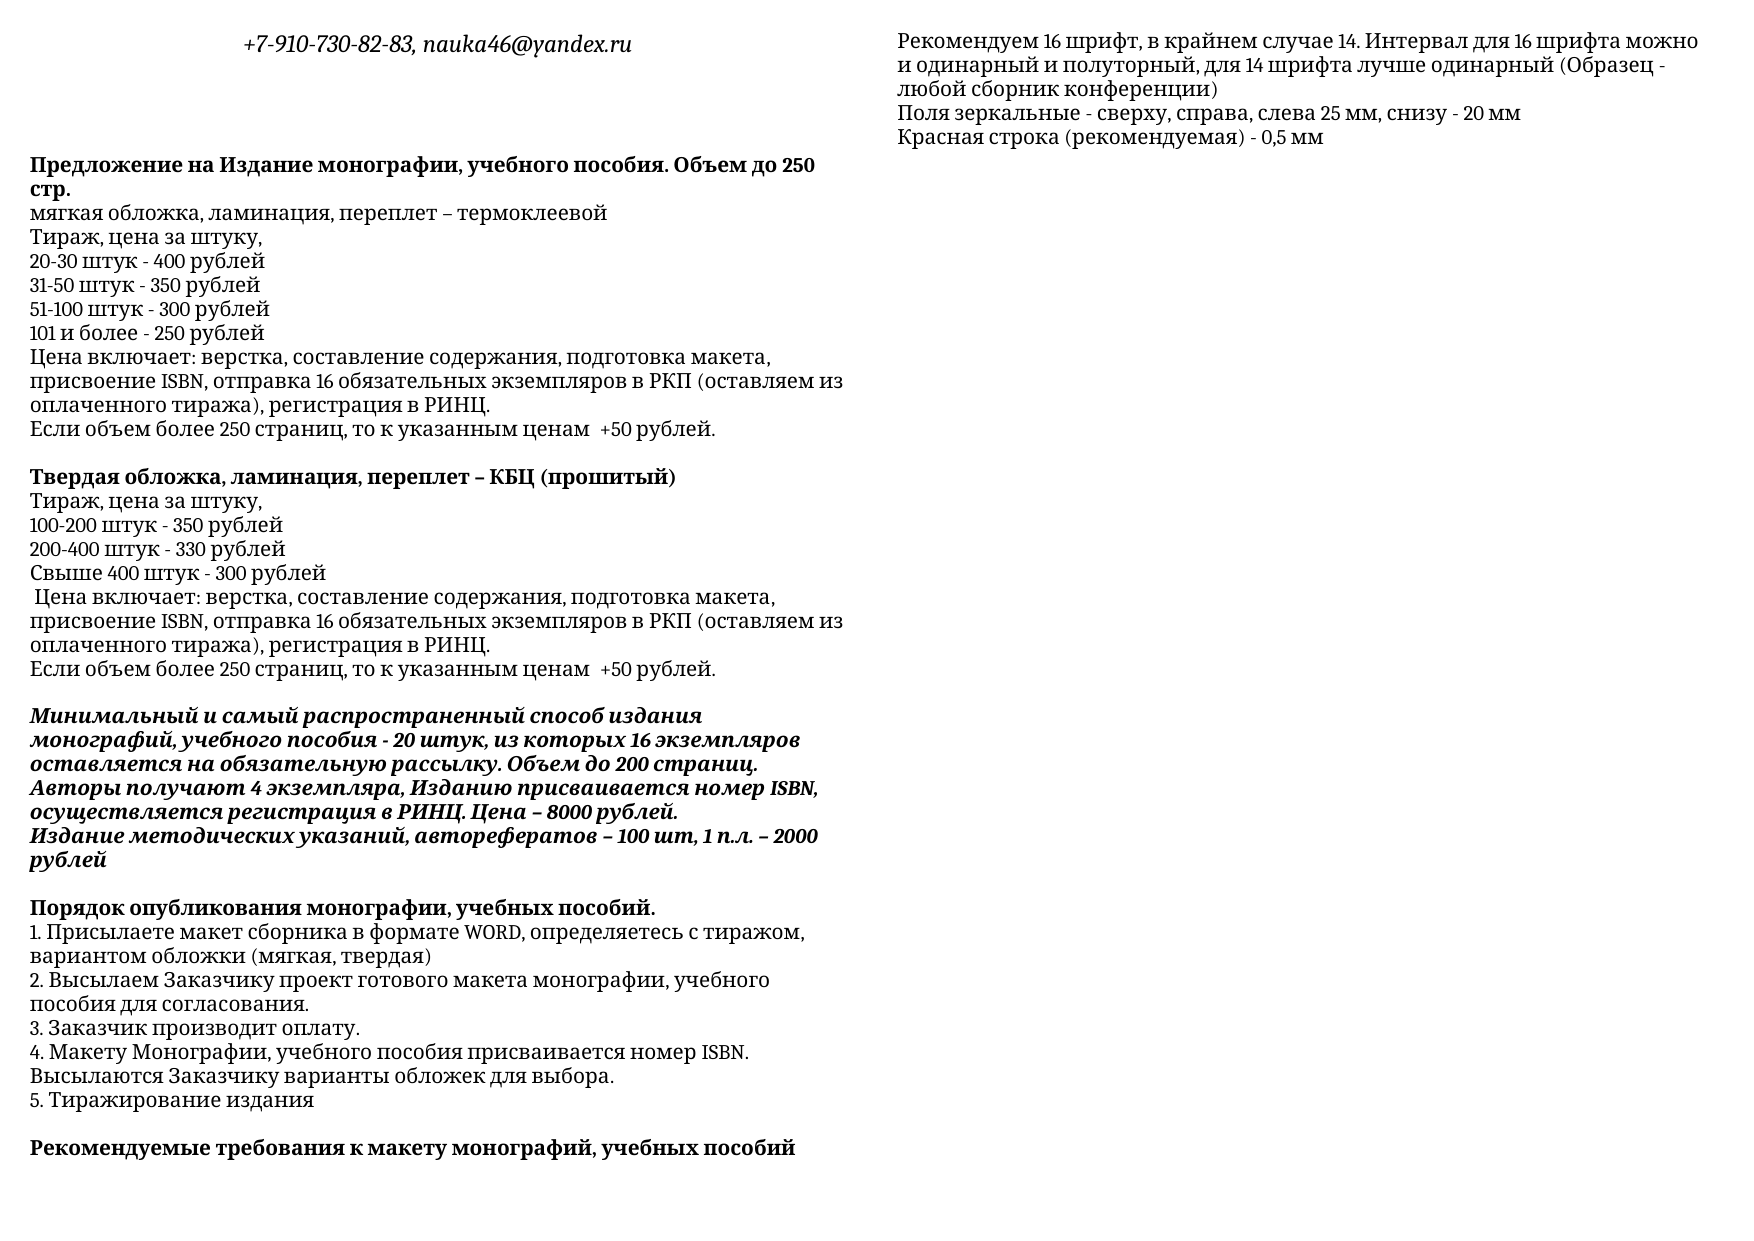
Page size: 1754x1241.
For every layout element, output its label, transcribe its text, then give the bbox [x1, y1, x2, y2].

text мягкая обложка, ламинация, переплет – термоклеевой [29, 202, 845, 226]
text 51-100 штук - 300 рублей [29, 298, 845, 322]
text Тираж, цена за штуку, [29, 226, 845, 250]
text Минимальный и самый распространенный способ издания монографий, учебного пособия - 20 штук, из которых 16 экземпляров оставляется на обязательную рассылку. Объем до 200 страниц. Авторы получают 4 экземпляра, Изданию присваивается номер ISBN, осуществляется регистрация в РИНЦ. Цена – 8000 рублей. [29, 705, 845, 825]
text Предложение на Издание монографии, учебного пособия. Объем до 250 стр. [29, 154, 845, 202]
text 4. Макету Монографии, учебного пособия присваивается номер ISBN. Высылаются Заказчику варианты обложек для выбора. [29, 1041, 845, 1088]
text 20-30 штук - 400 рублей [29, 250, 845, 274]
text Если объем более 250 страниц, то к указанным ценам +50 рублей. [29, 418, 845, 442]
text Цена включает: верстка, составление содержания, подготовка макета, присвоение ISBN, отправка 16 обязательных экземпляров в РКП (оставляем из оплаченного тиража), регистрация в РИНЦ. [29, 346, 845, 418]
text Издание методических указаний, авторефератов – 100 шт, 1 п.л. – 2000 рублей [29, 825, 845, 873]
text 100-200 штук - 350 рублей [29, 513, 845, 537]
text 3. Заказчик производит оплату. [29, 1017, 845, 1041]
text Цена включает: верстка, составление содержания, подготовка макета, присвоение ISBN, отправка 16 обязательных экземпляров в РКП (оставляем из оплаченного тиража), регистрация в РИНЦ. [29, 585, 845, 657]
text 200-400 штук - 330 рублей [29, 537, 845, 561]
text Поля зеркальные - сверху, справа, слева 25 мм, снизу - 20 мм [897, 101, 1713, 125]
text Рекомендуем 16 шрифт, в крайнем случае 14. Интервал для 16 шрифта можно и одинарный и полуторный, для 14 шрифта лучше одинарный (Образец - любой сборник конференции) [897, 29, 1713, 101]
text 5. Тиражирование издания [29, 1088, 845, 1112]
text 31-50 штук - 350 рублей [29, 274, 845, 298]
text 1. Присылаете макет сборника в формате WORD, определяетесь с тиражом, вариантом обложки (мягкая, твердая) [29, 921, 845, 969]
text Если объем более 250 страниц, то к указанным ценам +50 рублей. [29, 657, 845, 681]
text Тираж, цена за штуку, [29, 489, 845, 513]
text Красная строка (рекомендуемая) - 0,5 мм [897, 125, 1713, 149]
text Свыше 400 штук - 300 рублей [29, 561, 845, 585]
text 101 и более - 250 рублей [29, 322, 845, 346]
text Рекомендуемые требования к макету монографий, учебных пособий [29, 1136, 845, 1160]
text 2. Высылаем Заказчику проект готового макета монографии, учебного пособия для согласования. [29, 969, 845, 1017]
text Твердая обложка, ламинация, переплет – КБЦ (прошитый) [29, 466, 845, 489]
text +7-910-730-82-83, nauka46@yandex.ru [29, 29, 845, 58]
text Порядок опубликования монографии, учебных пособий. [29, 897, 845, 921]
